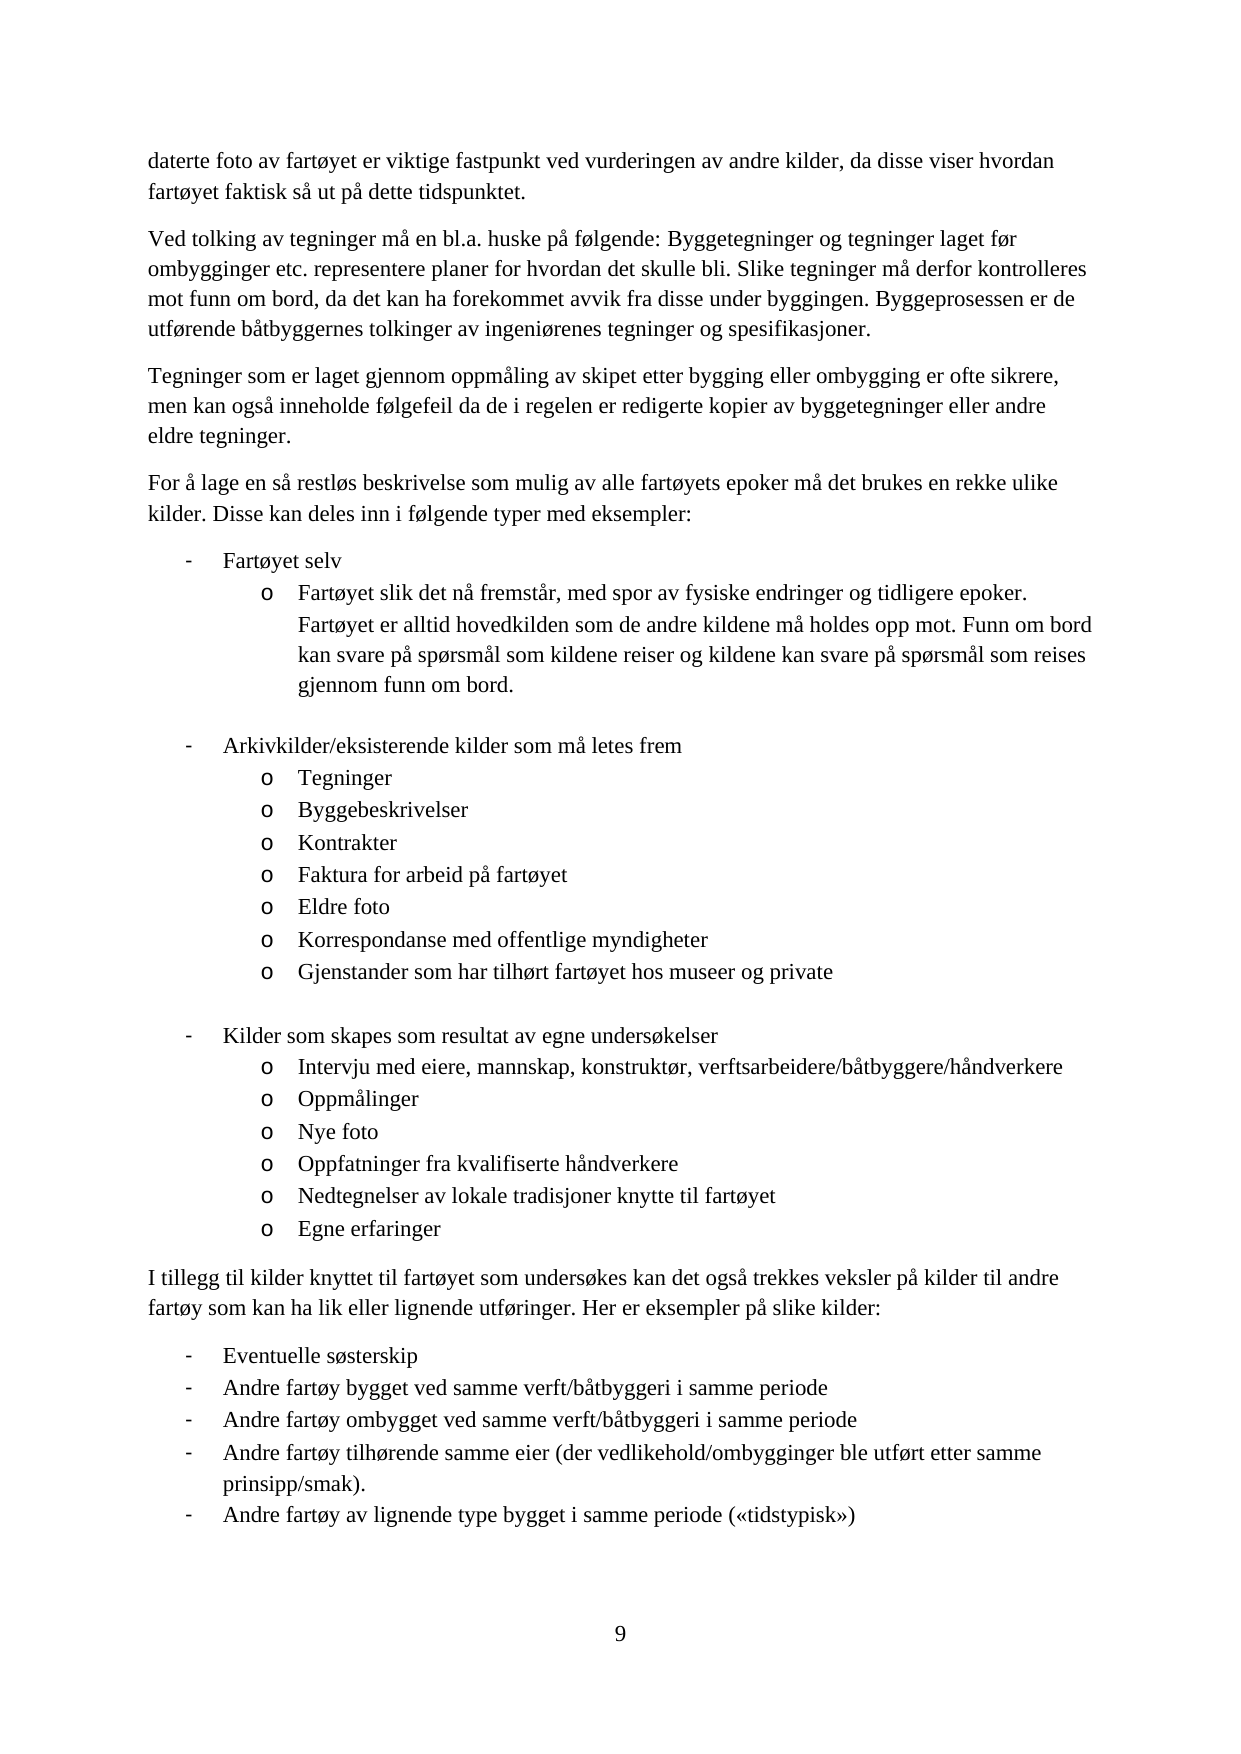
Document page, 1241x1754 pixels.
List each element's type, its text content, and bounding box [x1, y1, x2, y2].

text Ved tolking av tegninger må en bl.a. huske på følgende: Byggetegninger og tegninger laget før ombygginger etc. representere planer for hvordan det skulle bli. Slike tegninger må derfor kontrolleres mot funn om bord, da det kan ha forekommet avvik fra disse under byggingen. Byggeprosessen er de utførende båtbyggernes tolkinger av ingeniørenes tegninger og spesifikasjoner. [148, 225, 1093, 342]
list Egne erfaringer [260, 1215, 1093, 1243]
list Oppfatninger fra kvalifiserte håndverkere [260, 1150, 1093, 1178]
list Korrespondanse med offentlige myndigheter [260, 926, 1093, 954]
text For å lage en så restløs beskrivelse som mulig av alle fartøyets epoker må det brukes en rekke ulike kilder. Disse kan deles inn i følgende typer med eksempler: [148, 469, 1093, 526]
list Eldre foto [260, 893, 1093, 922]
list Nedtegnelser av lokale tradisjoner knytte til fartøyet [260, 1183, 1093, 1211]
list Byggebeskrivelser [260, 796, 1093, 824]
list Andre fartøy bygget ved samme verft/båtbyggeri i samme periode [185, 1373, 1093, 1401]
list Eventuelle søsterskip [185, 1341, 1093, 1369]
list Fartøyet slik det nå fremstår, med spor av fysiske endringer og tidligere epoker. Fartøyet er alltid hovedkilden som de andre kildene må holdes opp mot. Funn om bord kan svare på spørsmål som kildene reiser og kildene kan svare på spørsmål som reises gjennom funn om bord. [260, 579, 1093, 698]
list Intervju med eiere, mannskap, konstruktør, verftsarbeidere/båtbyggere/håndverkere [260, 1053, 1093, 1081]
list Oppmålinger [260, 1085, 1093, 1114]
list Andre fartøy tilhørende samme eier (der vedlikehold/ombygginger ble utført etter samme prinsipp/smak). [185, 1438, 1093, 1496]
list Arkivkilder/eksisterende kilder som må letes frem [185, 732, 1093, 760]
list Andre fartøy ombygget ved samme verft/båtbyggeri i samme periode [185, 1406, 1093, 1433]
list Andre fartøy av lignende type bygget i samme periode («tidstypisk») [185, 1500, 1093, 1528]
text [148, 148, 1093, 204]
text I tillegg til kilder knyttet til fartøyet som undersøkes kan det også trekkes veksler på kilder til andre fartøy som kan ha lik eller lignende utføringer. Her er eksempler på slike kilder: [148, 1264, 1093, 1321]
list Faktura for arbeid på fartøyet [260, 861, 1093, 889]
list Nye foto [260, 1118, 1093, 1146]
list Kilder som skapes som resultat av egne undersøkelser [185, 1021, 1093, 1049]
list Tegninger [260, 764, 1093, 792]
list Gjenstander som har tilhørt fartøyet hos museer og private [260, 958, 1093, 986]
list Kontrakter [260, 829, 1093, 857]
text Tegninger som er laget gjennom oppmåling av skipet etter bygging eller ombygging er ofte sikrere, men kan også inneholde følgefeil da de i regelen er redigerte kopier av byggetegninger eller andre eldre tegninger. [148, 362, 1093, 449]
list Fartøyet selv [185, 547, 1093, 574]
